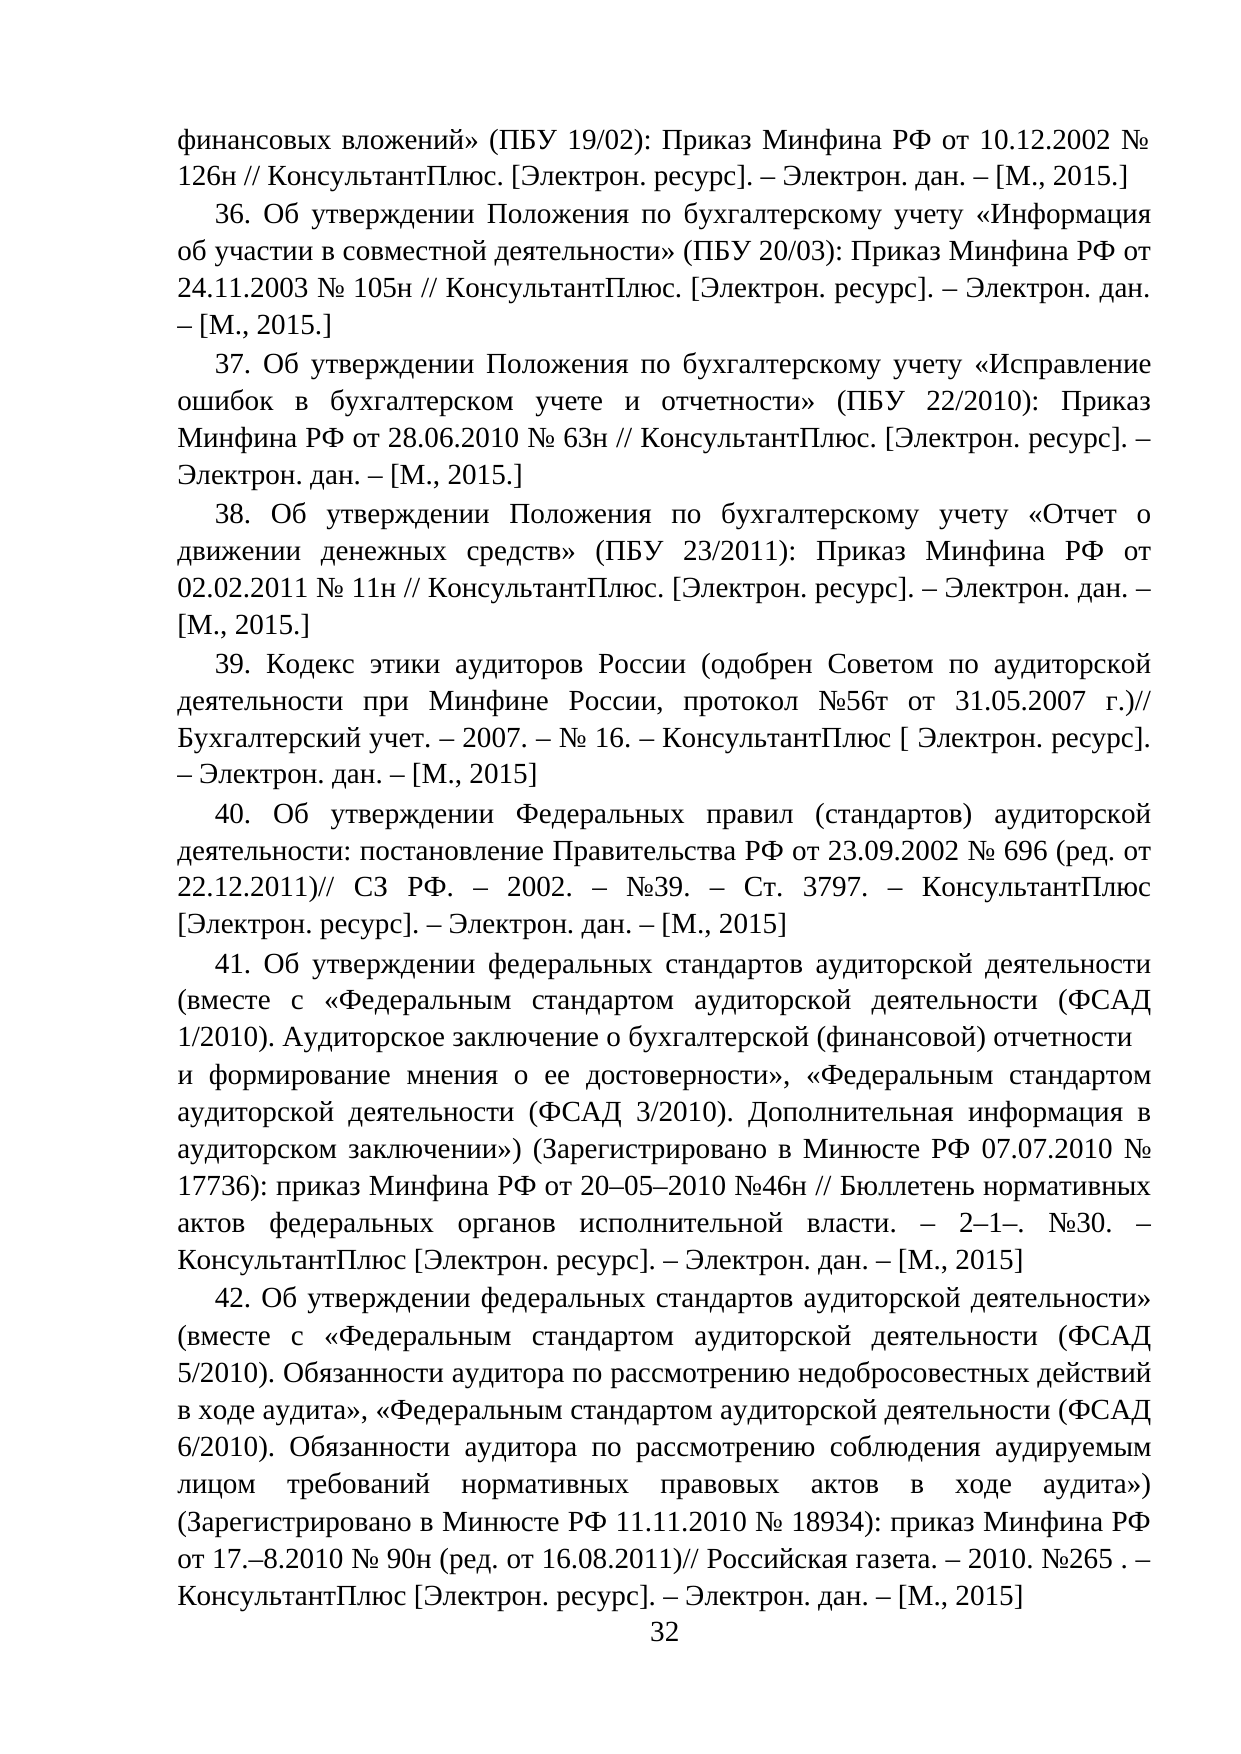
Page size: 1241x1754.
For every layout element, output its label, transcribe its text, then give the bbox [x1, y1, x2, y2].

text 42. Об утверждении федеральных стандартов аудиторской деятельности» (вместе с «Федеральным стандартом аудиторской деятельности (ФСАД 5/2010). Обязанности аудитора по рассмотрению недобросовестных действий в ходе аудита», «Федеральным стандартом аудиторской деятельности (ФСАД 6/2010). Обязанности аудитора по рассмотрению соблюдения аудируемым лицом требований нормативных правовых актов в ходе аудита») (Зарегистрировано в Минюсте РФ 11.11.2010 № 18934): приказ Минфина РФ от 17.–8.2010 № 90н (ред. от 16.08.2011)// Российская газета. – 2010. №265 . – КонсультантПлюс [Электрон. ресурс]. – Электрон. дан. – [М., 2015] [177, 1281, 1152, 1612]
text 37. Об утверждении Положения по бухгалтерскому учету «Исправление ошибок в бухгалтерском учете и отчетности» (ПБУ 22/2010): Приказ Минфина РФ от 28.06.2010 № 63н // КонсультантПлюс. [Электрон. ресурс]. – Электрон. дан. – [М., 2015.] [177, 347, 1152, 491]
text 41. Об утверждении федеральных стандартов аудиторской деятельности (вместе с «Федеральным стандартом аудиторской деятельности (ФСАД 1/2010). Аудиторское заключение о бухгалтерской (финансовой) отчетности [177, 946, 1152, 1052]
text 39. Кодекс этики аудиторов России (одобрен Советом по аудиторской деятельности при Минфине России, протокол №56т от 31.05.2007 г.)// Бухгалтерский учет. – 2007. – № 16. – КонсультантПлюс [ Электрон. ресурс]. – Электрон. дан. – [М., 2015] [177, 646, 1152, 790]
text 32 [150, 1615, 1179, 1648]
text 38. Об утверждении Положения по бухгалтерскому учету «Отчет о движении денежных средств» (ПБУ 23/2011): Приказ Минфина РФ от 02.02.2011 № 11н // КонсультантПлюс. [Электрон. ресурс]. – Электрон. дан. – [М., 2015.] [177, 496, 1152, 641]
list формирование мнения о ее достоверности», «Федеральным стандартом аудиторской деятельности (ФСАД 3/2010). Дополнительная информация в аудиторском заключении») (Зарегистрировано в Минюсте РФ 07.07.2010 № 17736): приказ Минфина РФ от 20–05–2010 №46н // Бюллетень нормативных актов федеральных органов исполнительной власти. – 2–1–. №30. – КонсультантПлюс [Электрон. ресурс]. – Электрон. дан. – [М., 2015] [177, 1057, 1152, 1275]
text финансовых вложений» (ПБУ 19/02): Приказ Минфина РФ от 10.12.2002 № 126н // КонсультантПлюс. [Электрон. ресурс]. – Электрон. дан. – [М., 2015.] [177, 122, 1150, 191]
text 40. Об утверждении Федеральных правил (стандартов) аудиторской деятельности: постановление Правительства РФ от 23.09.2002 № 696 (ред. от 22.12.2011)// СЗ РФ. – 2002. – №39. – Ст. 3797. – КонсультантПлюс [Электрон. ресурс]. – Электрон. дан. – [М., 2015] [177, 796, 1152, 940]
text 36. Об утверждении Положения по бухгалтерскому учету «Информация об участии в совместной деятельности» (ПБУ 20/03): Приказ Минфина РФ от 24.11.2003 № 105н // КонсультантПлюс. [Электрон. ресурс]. – Электрон. дан. – [М., 2015.] [177, 197, 1152, 341]
